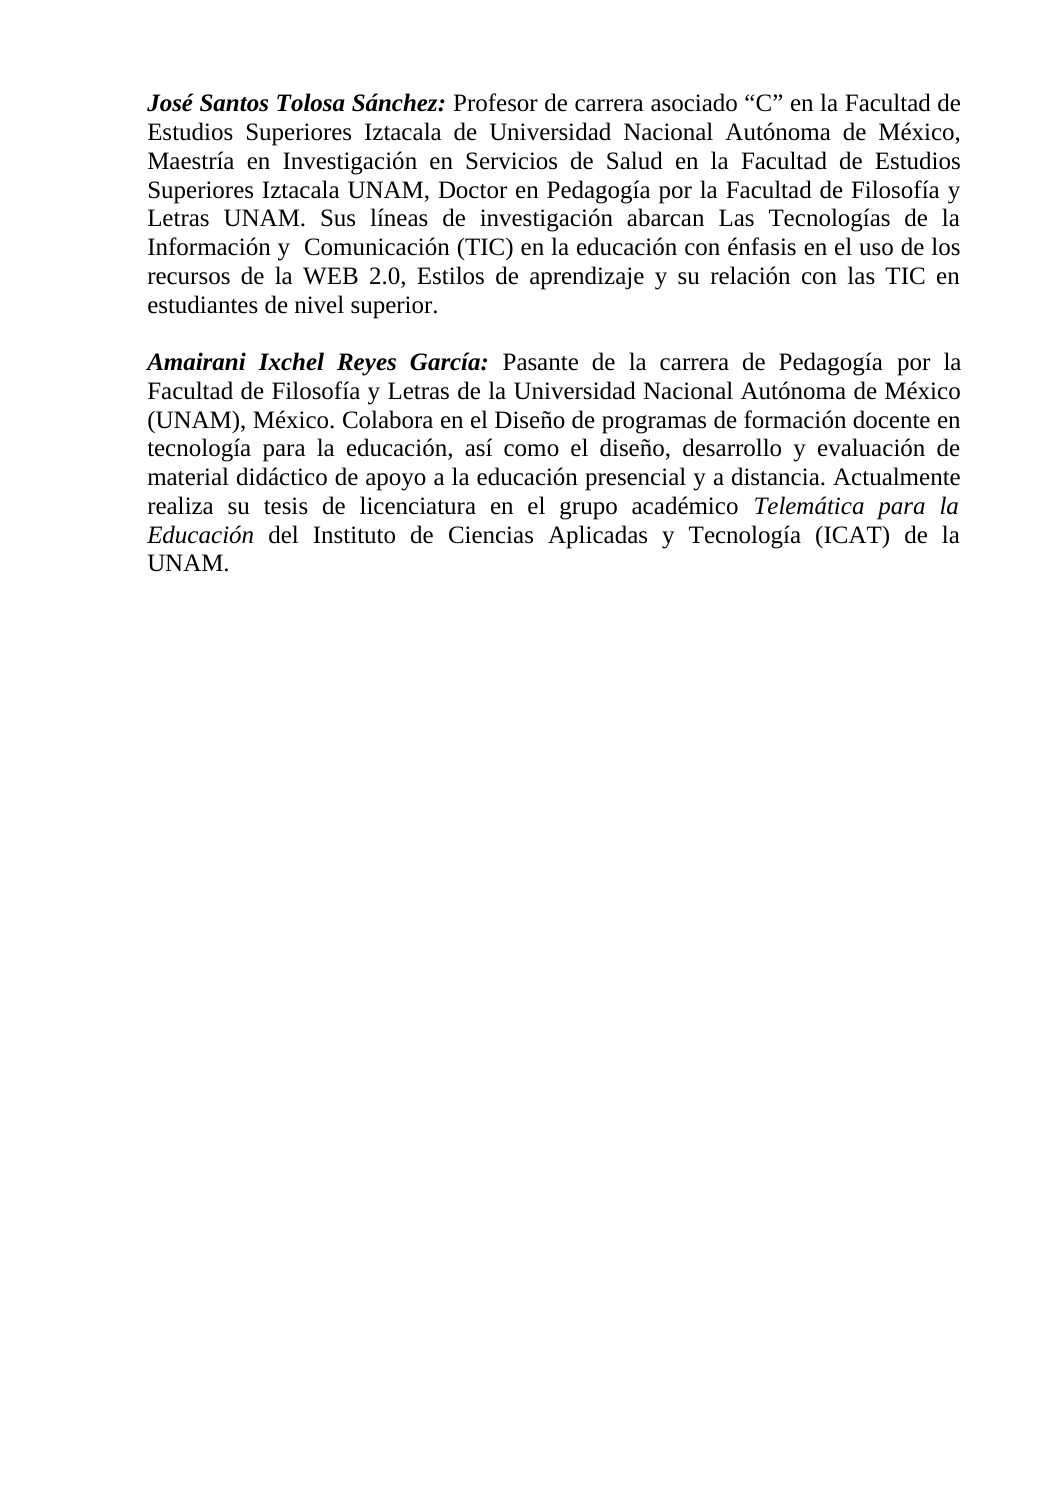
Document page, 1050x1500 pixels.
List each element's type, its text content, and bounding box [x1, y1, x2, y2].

text Amairani Ixchel Reyes García: Pasante de la carrera de Pedagogía por la Facultad de Filosofía y Letras de la Universidad Nacional Autónoma de México (UNAM), México. Colabora en el Diseño de programas de formación docente en tecnología para la educación, así como el diseño, desarrollo y evaluación de material didáctico de apoyo a la educación presencial y a distancia. Actualmente realiza su tesis de licenciatura en el grupo académico Telemática para la Educación del Instituto de Ciencias Aplicadas y Tecnología (ICAT) de la UNAM. [147, 347, 961, 577]
text José Santos Tolosa Sánchez: Profesor de carrera asociado “C” en la Facultad de Estudios Superiores Iztacala de Universidad Nacional Autónoma de México, Maestría en Investigación en Servicios de Salud en la Facultad de Estudios Superiores Iztacala UNAM, Doctor en Pedagogía por la Facultad de Filosofía y Letras UNAM. Sus líneas de investigación abarcan Las Tecnologías de la Información y Comunicación (TIC) en la educación con énfasis en el uso de los recursos de la WEB 2.0, Estilos de aprendizaje y su relación con las TIC en estudiantes de nivel superior. [147, 88, 961, 318]
